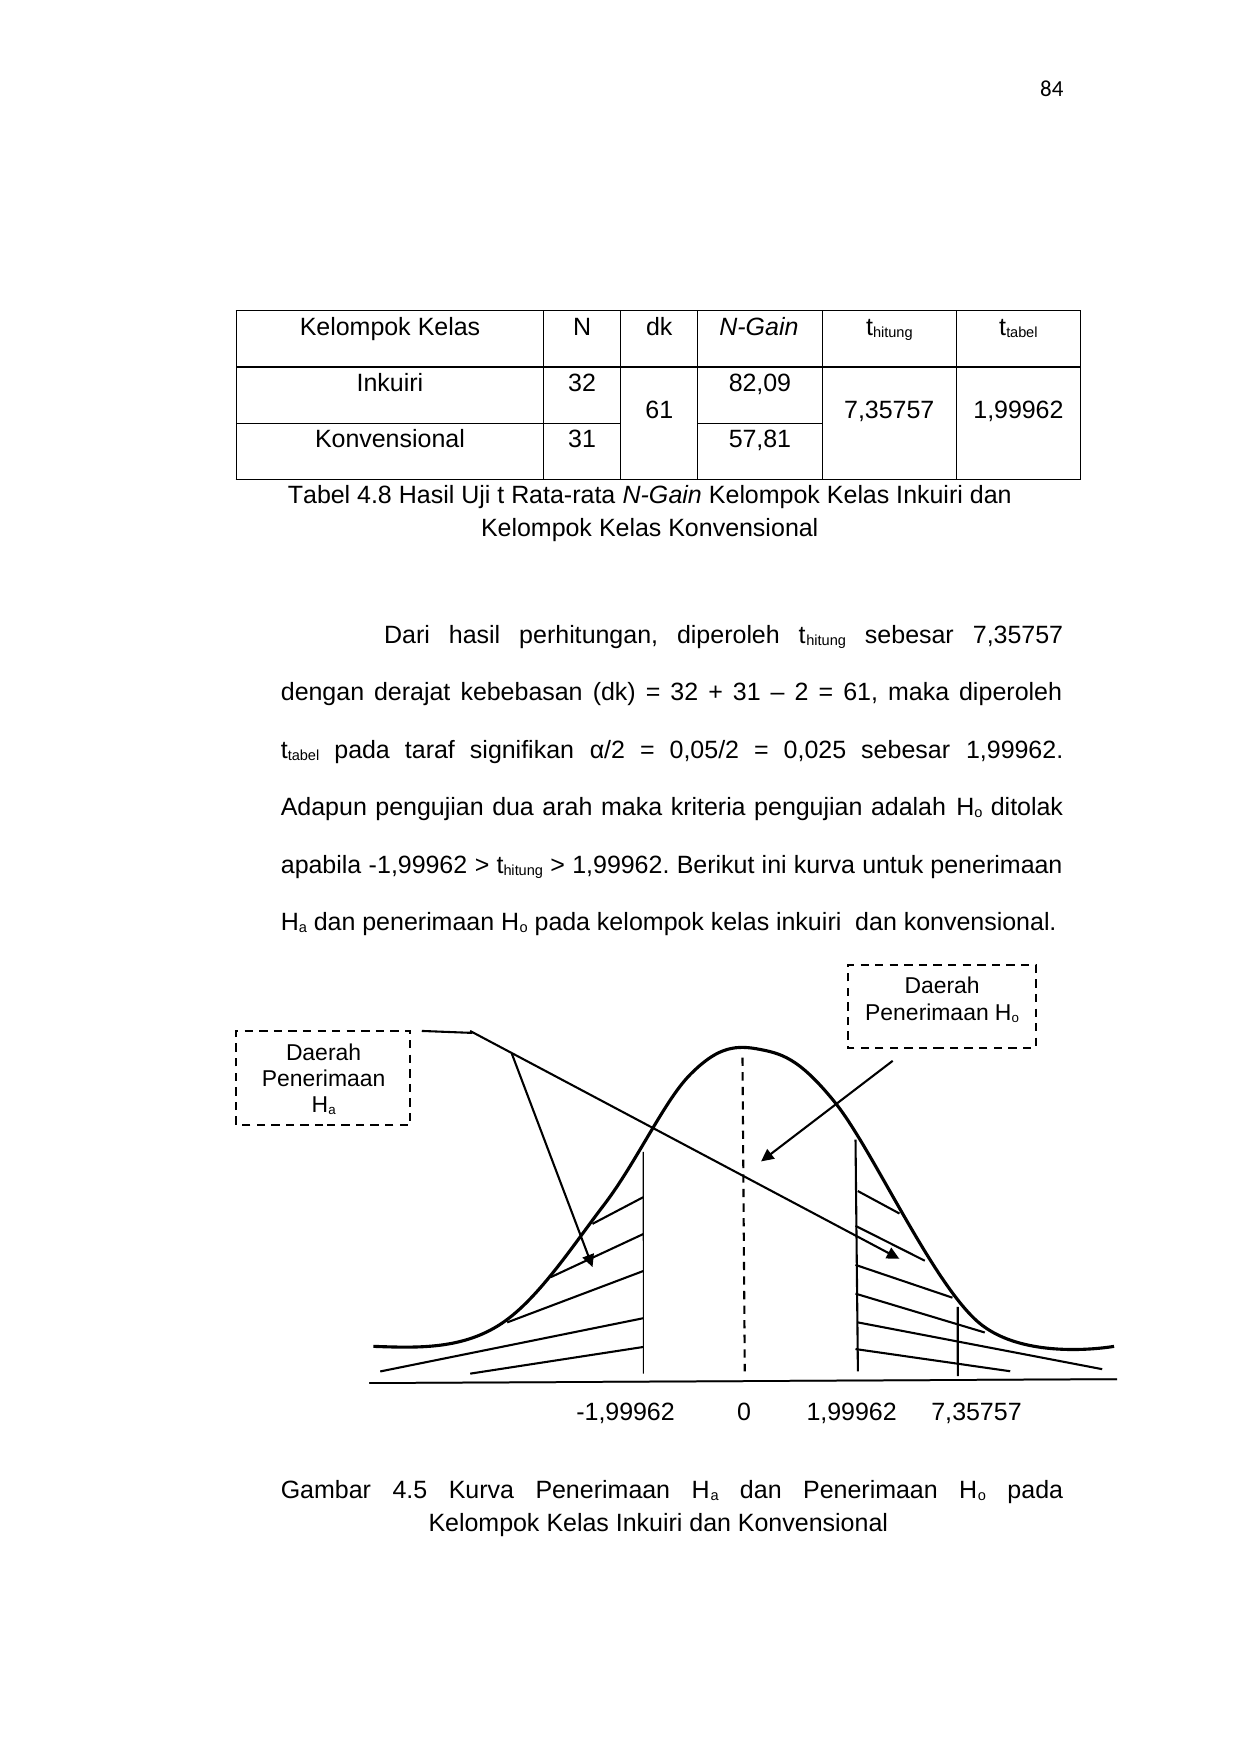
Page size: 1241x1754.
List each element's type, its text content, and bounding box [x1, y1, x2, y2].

table_cell 1,99962 [957, 368, 1080, 478]
table_cell 57,81 [698, 424, 822, 478]
table_cell 31 [544, 424, 620, 478]
table_cell Inkuiri [237, 368, 543, 422]
text Gambar 4.5 Kurva Penerimaan Ha dan Penerimaan Ho pada Kelompok Kelas Inkuiri dan Konvensional [281, 1475, 1063, 1537]
table_cell 61 [621, 368, 697, 478]
table_cell 82,09 [698, 368, 822, 422]
table_header Kelompok Kelas [237, 311, 543, 366]
table_header dk [621, 311, 697, 366]
picture [368, 1378, 1118, 1384]
list Dari hasil perhitungan, diperoleh thitung sebesar 7,35757 dengan derajat kebebasan (dk) = 32 + 31 – 2 = 61, maka diperoleh ttabel pada taraf signifikan α/2 = 0,05/2 = 0,025 sebesar 1,99962. Adapun pengujian dua arah maka kriteria pengujian adalah Ho ditolak apabila -1,99962 > thitung > 1,99962. Berikut ini kurva untuk penerimaan Ha dan penerimaan Ho pada kelompok kelas inkuiri dan konvensional. [281, 620, 1063, 936]
table_cell 32 [544, 368, 620, 422]
text Tabel 4.8 Hasil Uji t Rata-rata N-Gain Kelompok Kelas Inkuiri dan Kelompok Kelas Konvensional [236, 480, 1063, 541]
table_header ttabel [957, 311, 1080, 366]
table_cell 7,35757 [823, 368, 956, 478]
table_header N-Gain [698, 311, 822, 366]
text -1,99962 0 1,99962 7,35757 [236, 1397, 1063, 1425]
table_cell Konvensional [237, 424, 543, 478]
table_header thitung [823, 311, 956, 366]
table_header N [544, 311, 620, 366]
